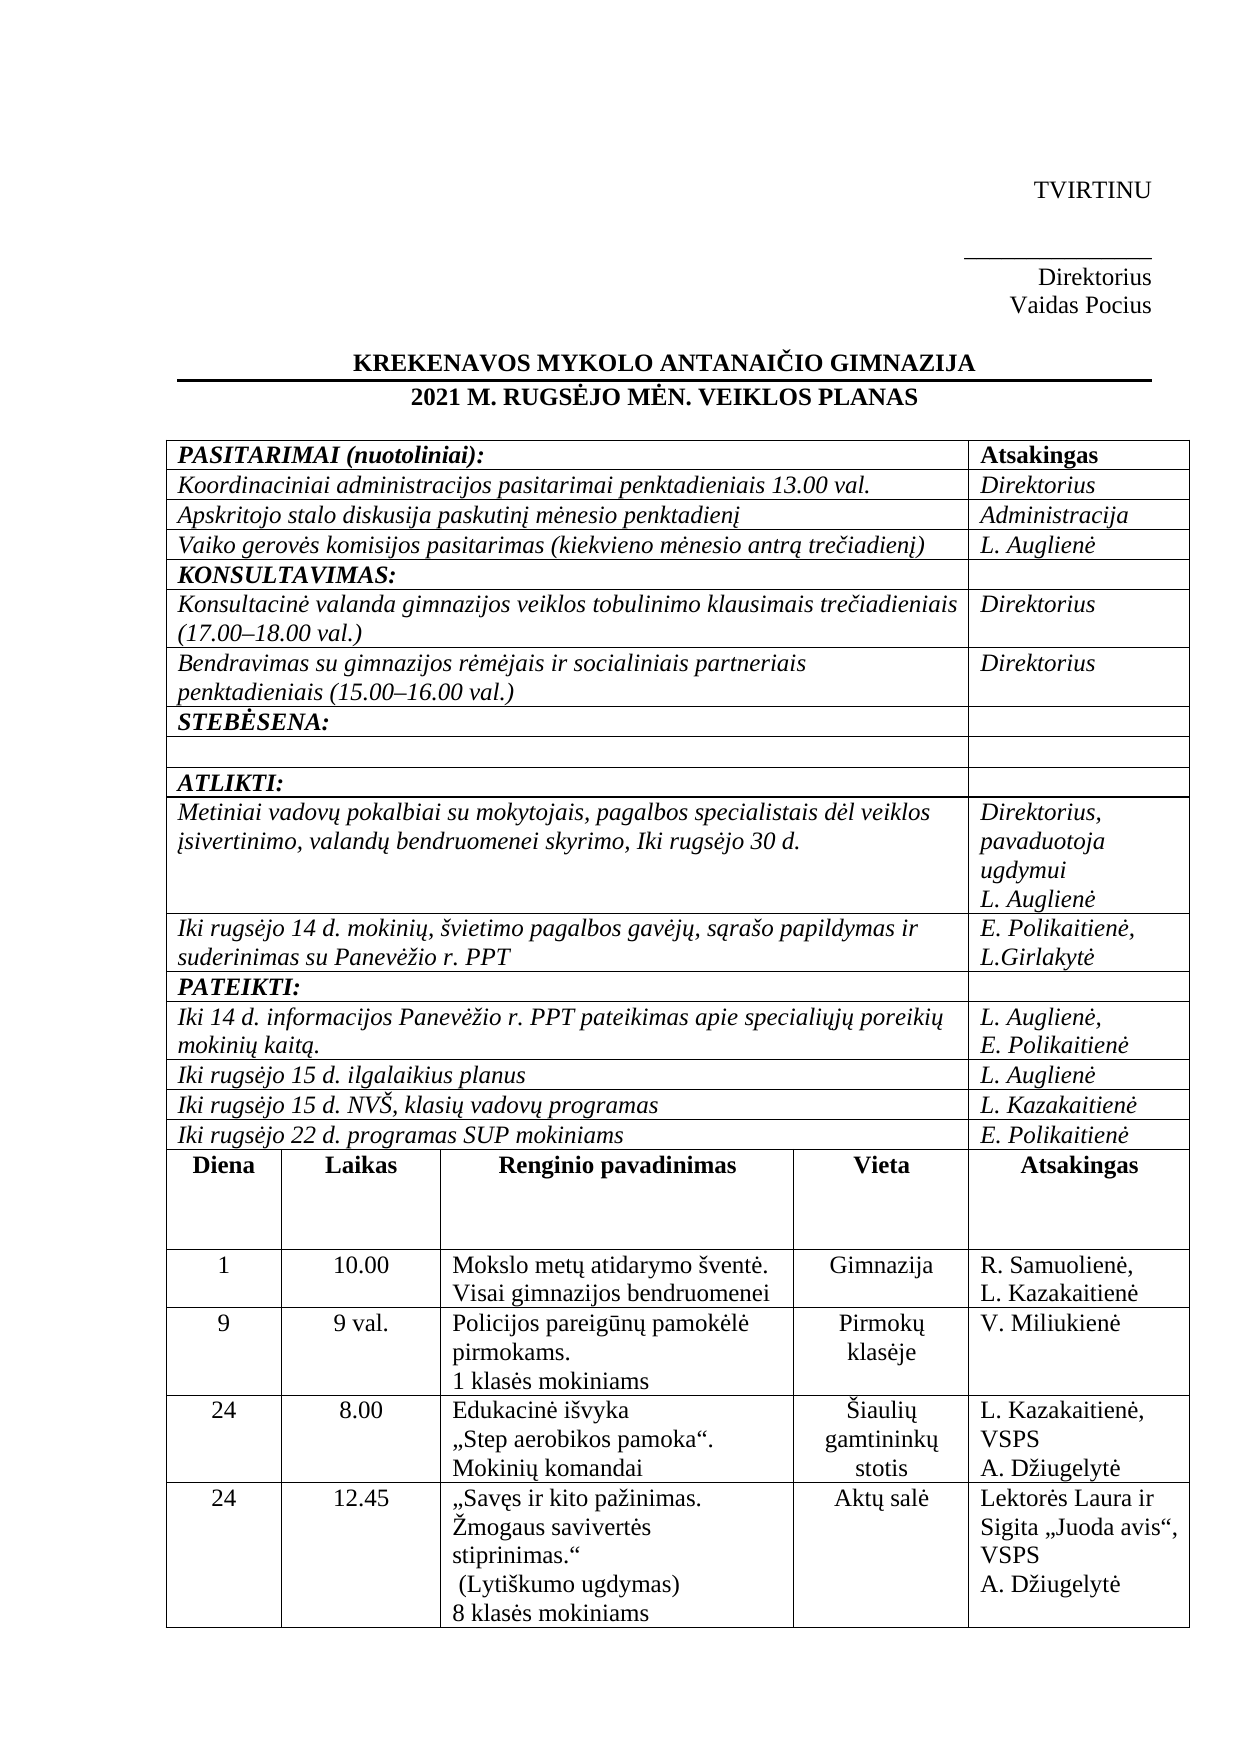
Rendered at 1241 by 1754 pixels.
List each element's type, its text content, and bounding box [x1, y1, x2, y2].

table_cell [969, 737, 1189, 767]
table_cell Atsakingas [969, 1150, 1189, 1249]
table_cell Direktorius, pavaduotoja ugdymui L. Auglienė [969, 798, 1189, 912]
table_cell PATEIKTI: [167, 972, 968, 1001]
table_cell Policijos pareigūnų pamokėlė pirmokams. 1 klasės mokiniams [441, 1308, 793, 1394]
table_cell Iki rugsėjo 15 d. ilgalaikius planus [167, 1060, 968, 1089]
table_cell Edukacinė išvyka „Step aerobikos pamoka“. Mokinių komandai [441, 1396, 793, 1482]
text 2021 M. RUGSĖJO MĖN. VEIKLOS PLANAS [177, 382, 1152, 411]
text Direktorius [177, 262, 1152, 291]
table_cell Renginio pavadinimas [441, 1150, 793, 1249]
table_cell Iki rugsėjo 14 d. mokinių, švietimo pagalbos gavėjų, sąrašo papildymas ir suderinimas su Panevėžio r. PPT [167, 914, 968, 971]
table_cell [969, 560, 1189, 588]
table_cell Administracija [969, 500, 1189, 529]
table_cell Metiniai vadovų pokalbiai su mokytojais, pagalbos specialistais dėl veiklos įsivertinimo, valandų bendruomenei skyrimo, Iki rugsėjo 30 d. [167, 798, 968, 912]
table_cell KONSULTAVIMAS: [167, 560, 968, 588]
table_cell Bendravimas su gimnazijos rėmėjais ir socialiniais partneriais penktadieniais (15.00–16.00 val.) [167, 648, 968, 706]
table_cell Laikas [282, 1150, 440, 1249]
table_cell Lektorės Laura ir Sigita „Juoda avis“, VSPS A. Džiugelytė [969, 1483, 1189, 1627]
table_cell 24 [167, 1396, 281, 1482]
text Krekenavos Mykolo Antanaičio gimnazija [177, 348, 1152, 379]
table_cell E. Polikaitienė, L.Girlakytė [969, 914, 1189, 971]
table_cell Gimnazija [794, 1250, 968, 1307]
table_cell ATLIKTI: [167, 768, 968, 796]
table_cell 9 [167, 1308, 281, 1394]
table_cell 10.00 [282, 1250, 440, 1307]
table_cell L. Kazakaitienė, VSPS A. Džiugelytė [969, 1396, 1189, 1482]
table_cell E. Polikaitienė [969, 1120, 1189, 1149]
table_cell Vieta [794, 1150, 968, 1249]
table_cell Direktorius [969, 648, 1189, 706]
table_cell Iki rugsėjo 22 d. programas SUP mokiniams [167, 1120, 968, 1149]
table_header Atsakingas [969, 441, 1189, 469]
table_cell L. Auglienė, E. Polikaitienė [969, 1002, 1189, 1059]
table_cell Iki 14 d. informacijos Panevėžio r. PPT pateikimas apie specialiųjų poreikių mokinių kaitą. [167, 1002, 968, 1059]
table_cell [167, 737, 968, 767]
text _______________ [177, 233, 1152, 262]
table_cell L. Auglienė [969, 530, 1189, 559]
table_cell 24 [167, 1483, 281, 1627]
table_cell Pirmokų klasėje [794, 1308, 968, 1394]
table_cell Aktų salė [794, 1483, 968, 1627]
table_cell Direktorius [969, 590, 1189, 647]
table_cell R. Samuolienė, L. Kazakaitienė [969, 1250, 1189, 1307]
table_cell Koordinaciniai administracijos pasitarimai penktadieniais 13.00 val. [167, 470, 968, 499]
table_cell STEBĖSENA: [167, 707, 968, 736]
table_cell [969, 972, 1189, 1001]
table_cell Vaiko gerovės komisijos pasitarimas (kiekvieno mėnesio antrą trečiadienį) [167, 530, 968, 559]
table_cell „Savęs ir kito pažinimas. Žmogaus savivertės stiprinimas.“ (Lytiškumo ugdymas) 8 klasės mokiniams [441, 1483, 793, 1627]
text Vaidas Pocius [177, 291, 1152, 319]
table_cell Diena [167, 1150, 281, 1249]
table_cell 1 [167, 1250, 281, 1307]
table_header PASITARIMAI (nuotoliniai): [167, 441, 968, 469]
table_cell [969, 707, 1189, 736]
table_cell 8.00 [282, 1396, 440, 1482]
table_cell V. Miliukienė [969, 1308, 1189, 1394]
table_cell Iki rugsėjo 15 d. NVŠ, klasių vadovų programas [167, 1090, 968, 1119]
text TVIRTINU [177, 176, 1152, 204]
table_cell 12.45 [282, 1483, 440, 1627]
table_cell Direktorius [969, 470, 1189, 499]
table_cell [969, 768, 1189, 796]
table_cell Mokslo metų atidarymo šventė. Visai gimnazijos bendruomenei [441, 1250, 793, 1307]
table_cell L. Auglienė [969, 1060, 1189, 1089]
table_cell 9 val. [282, 1308, 440, 1394]
table_cell Konsultacinė valanda gimnazijos veiklos tobulinimo klausimais trečiadieniais (17.00–18.00 val.) [167, 590, 968, 647]
table_cell Šiaulių gamtininkų stotis [794, 1396, 968, 1482]
table_cell L. Kazakaitienė [969, 1090, 1189, 1119]
table_cell Apskritojo stalo diskusija paskutinį mėnesio penktadienį [167, 500, 968, 529]
